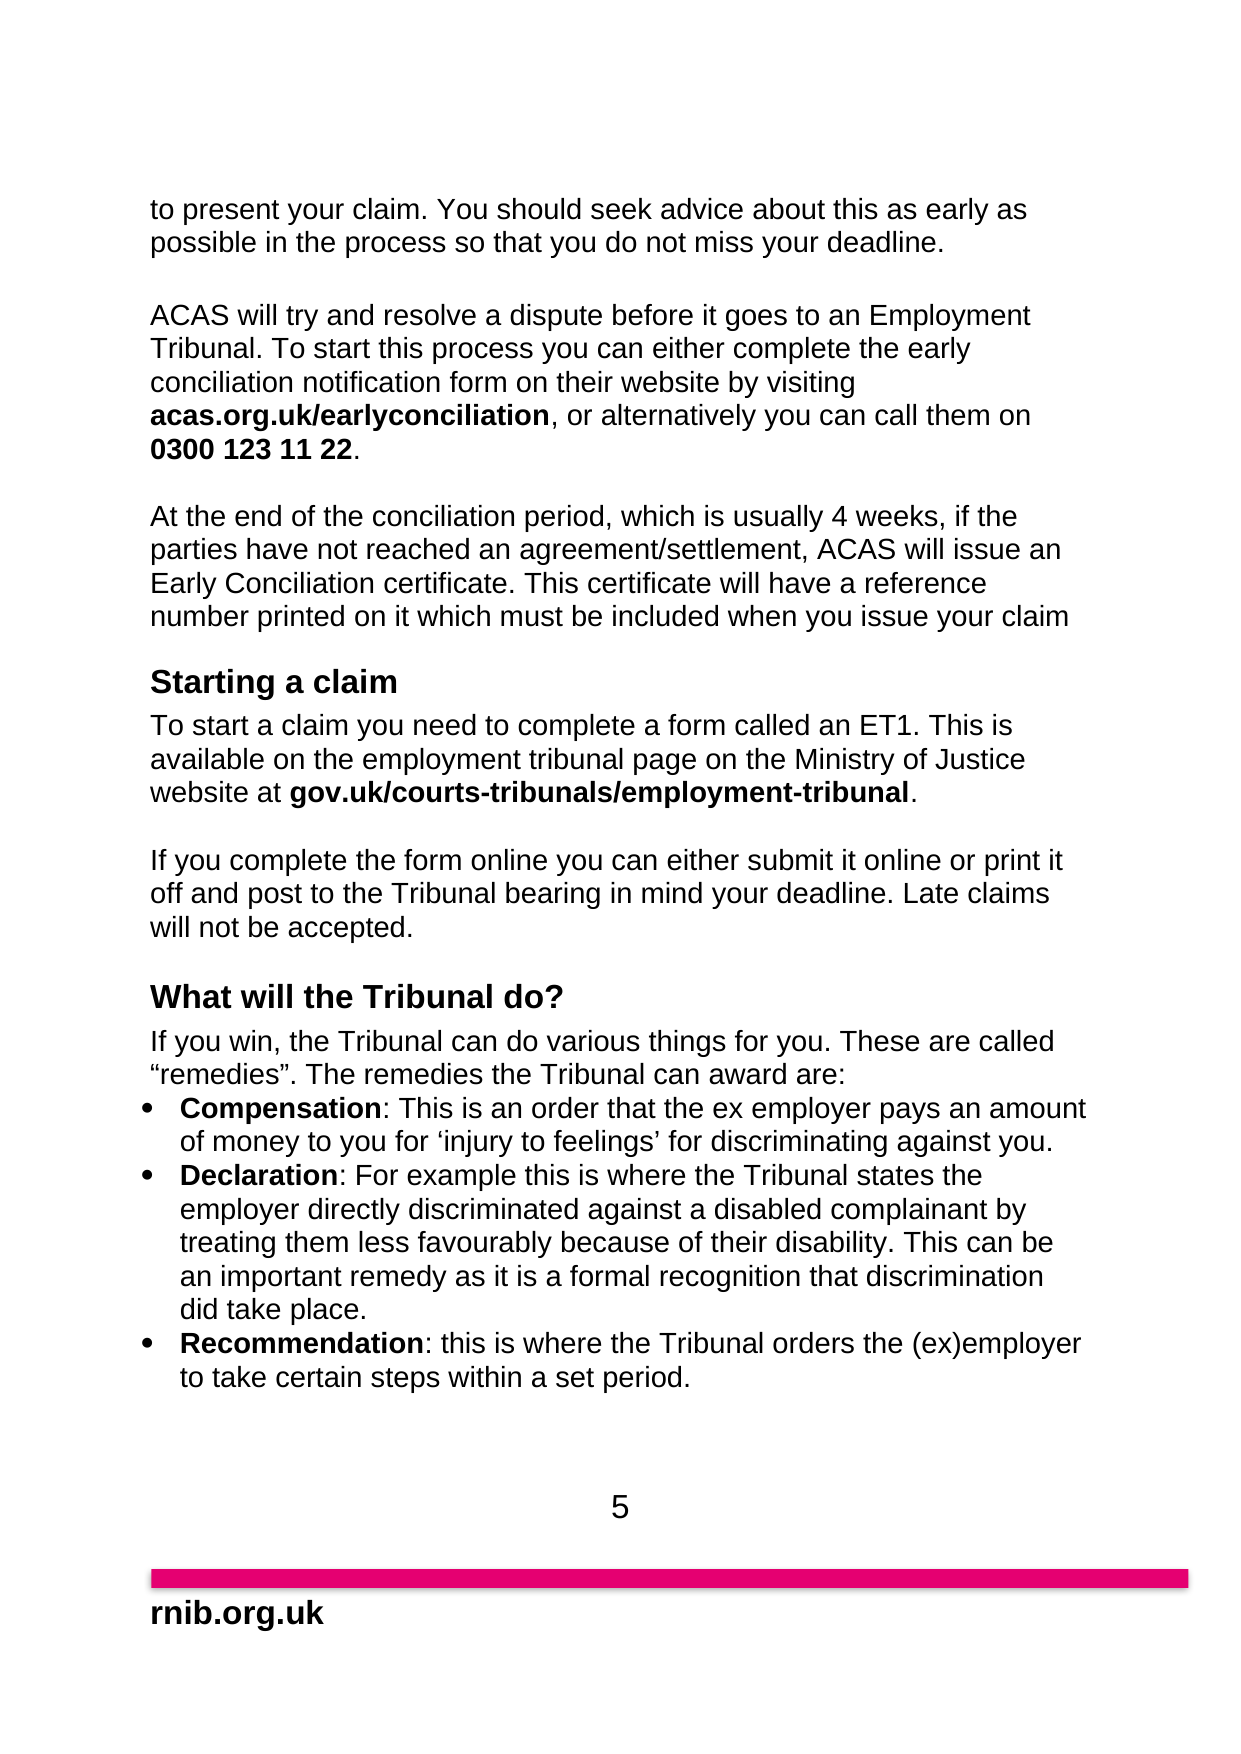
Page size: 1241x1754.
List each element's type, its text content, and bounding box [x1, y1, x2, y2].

text ACAS will try and resolve a dispute before it goes to an Employment Tribunal. To start this process you can either complete the early conciliation notification form on their website by visiting acas.org.uk/earlyconciliation, or alternatively you can call them on 0300 123 11 22. [150, 297, 1090, 465]
subtitle Starting a claim [150, 662, 1090, 700]
list Compensation: This is an order that the ex employer pays an amount of money to you for ‘injury to feelings’ for discriminating against you. [142, 1091, 1090, 1158]
text At the end of the conciliation period, which is usually 4 weeks, if the parties have not reached an agreement/settlement, ACAS will issue an Early Conciliation certificate. This certificate will have a reference number printed on it which must be included when you issue your claim [150, 499, 1090, 633]
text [150, 192, 1090, 259]
text To start a claim you need to complete a form called an ET1. This is available on the employment tribunal page on the Ministry of Justice website at gov.uk/courts-tribunals/employment-tribunal. [150, 708, 1090, 809]
subtitle What will the Tribunal do? [150, 977, 1090, 1015]
text If you complete the form online you can either submit it online or print it off and post to the Tribunal bearing in mind your deadline. Late claims will not be accepted. [150, 843, 1090, 943]
list Recommendation: this is where the Tribunal orders the (ex)employer to take certain steps within a set period. [142, 1326, 1090, 1393]
text If you win, the Tribunal can do various things for you. These are called “remedies”. The remedies the Tribunal can award are: [150, 1023, 1090, 1091]
list Declaration: For example this is where the Tribunal states the employer directly discriminated against a disabled complainant by treating them less favourably because of their disability. This can be an important remedy as it is a formal recognition that discrimination did take place. [142, 1158, 1090, 1326]
